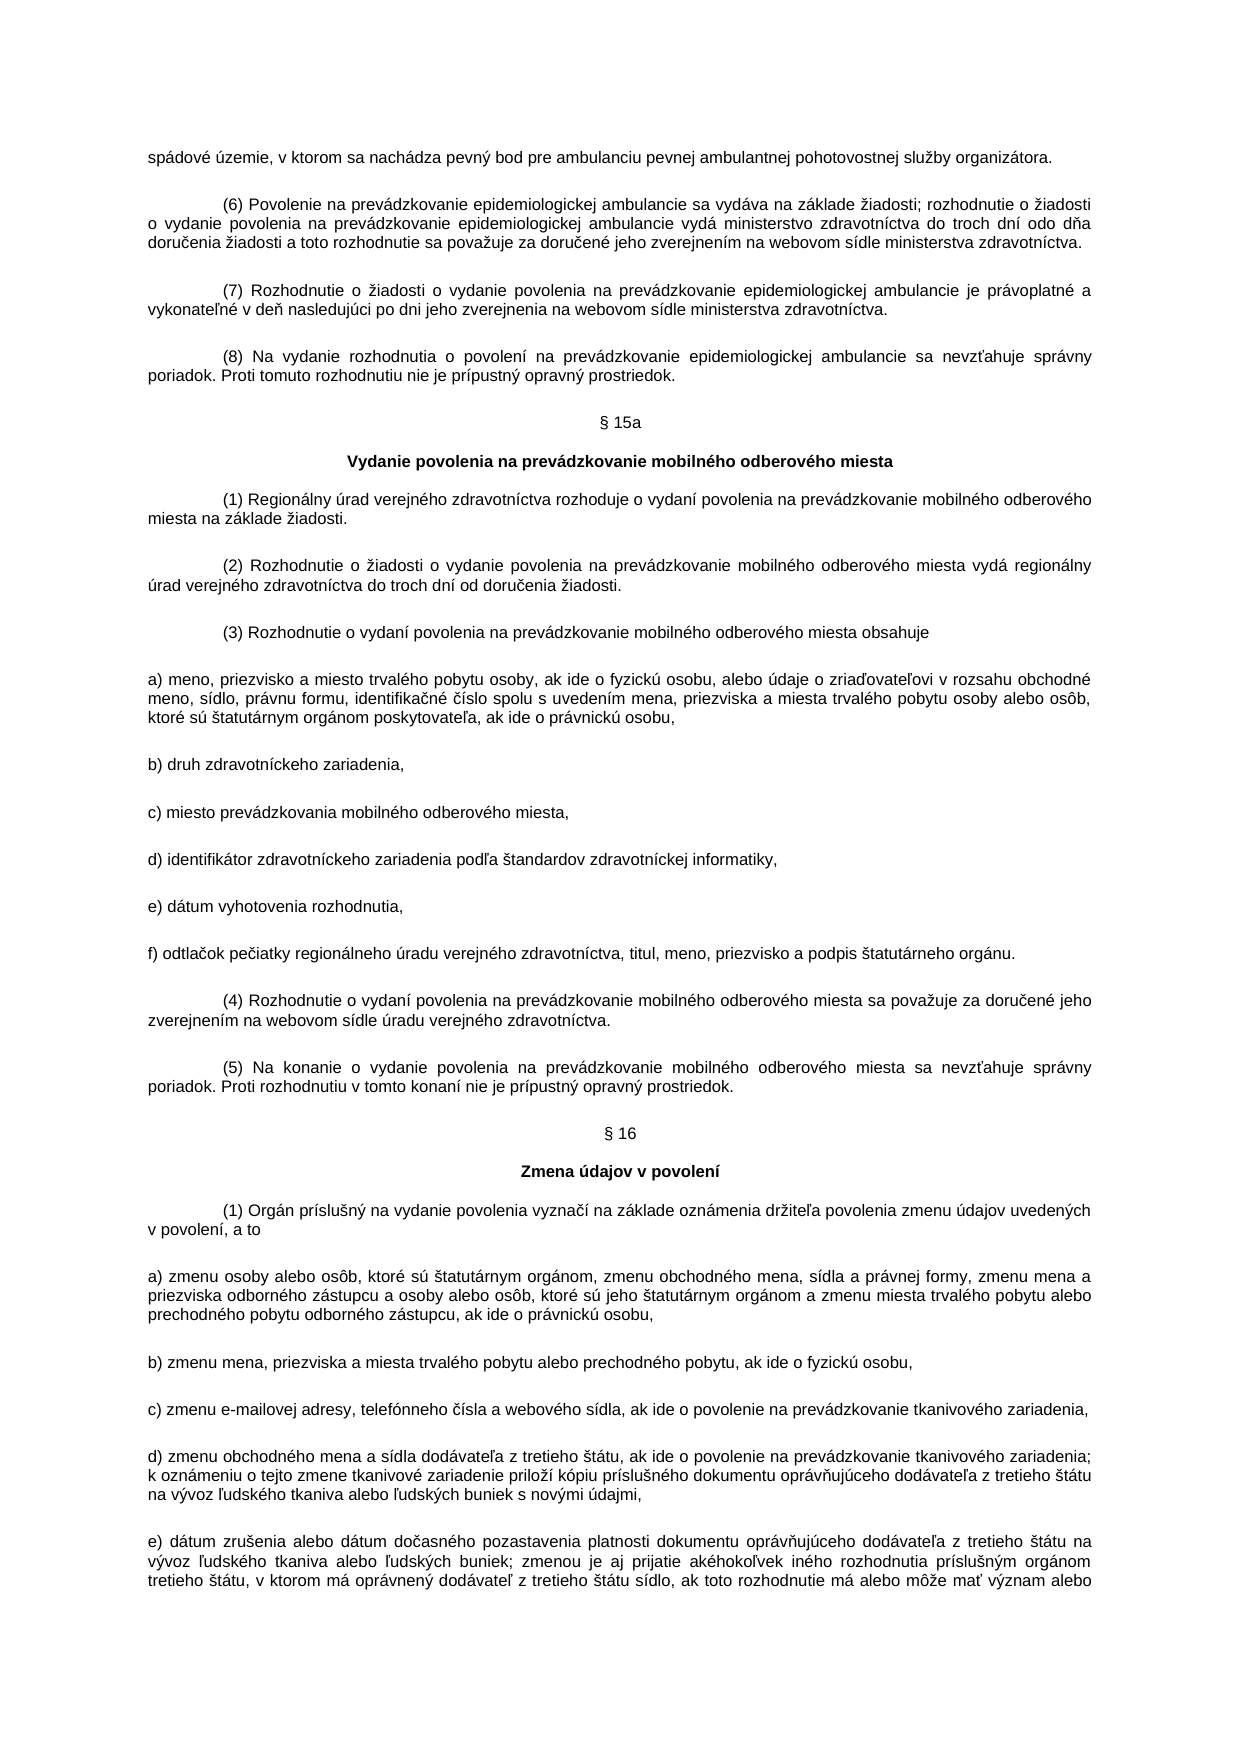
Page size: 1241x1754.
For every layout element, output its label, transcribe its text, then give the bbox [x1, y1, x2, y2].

text (1) Regionálny úrad verejného zdravotníctva rozhoduje o vydaní povolenia na prevádzkovanie mobilného odberového miesta na základe žiadosti. [148, 490, 1092, 528]
text (6) Povolenie na prevádzkovanie epidemiologickej ambulancie sa vydáva na základe žiadosti; rozhodnutie o žiadosti o vydanie povolenia na prevádzkovanie epidemiologickej ambulancie vydá ministerstvo zdravotníctva do troch dní odo dňa doručenia žiadosti a toto rozhodnutie sa považuje za doručené jeho zverejnením na webovom sídle ministerstva zdravotníctva. [148, 195, 1092, 252]
text Vydanie povolenia na prevádzkovanie mobilného odberového miesta [148, 451, 1092, 471]
text f) odtlačok pečiatky regionálneho úradu verejného zdravotníctva, titul, meno, priezvisko a podpis štatutárneho orgánu. [148, 944, 1092, 963]
text a) meno, priezvisko a miesto trvalého pobytu osoby, ak ide o fyzickú osobu, alebo údaje o zriaďovateľovi v rozsahu obchodné meno, sídlo, právnu formu, identifikačné číslo spolu s uvedením mena, priezviska a miesta trvalého pobytu osoby alebo osôb, ktoré sú štatutárnym orgánom poskytovateľa, ak ide o právnickú osobu, [148, 670, 1092, 727]
text § 16 [148, 1124, 1092, 1143]
text § 15a [148, 413, 1092, 432]
text c) zmenu e-mailovej adresy, telefónneho čísla a webového sídla, ak ide o povolenie na prevádzkovanie tkanivového zariadenia, [148, 1399, 1092, 1419]
text (2) Rozhodnutie o žiadosti o vydanie povolenia na prevádzkovanie mobilného odberového miesta vydá regionálny úrad verejného zdravotníctva do troch dní od doručenia žiadosti. [148, 556, 1092, 594]
text (8) Na vydanie rozhodnutia o povolení na prevádzkovanie epidemiologickej ambulancie sa nevzťahuje správny poriadok. Proti tomuto rozhodnutiu nie je prípustný opravný prostriedok. [148, 347, 1092, 385]
text b) zmenu mena, priezviska a miesta trvalého pobytu alebo prechodného pobytu, ak ide o fyzickú osobu, [148, 1352, 1092, 1372]
text (3) Rozhodnutie o vydaní povolenia na prevádzkovanie mobilného odberového miesta obsahuje [148, 622, 1092, 642]
text c) miesto prevádzkovania mobilného odberového miesta, [148, 802, 1092, 822]
text (7) Rozhodnutie o žiadosti o vydanie povolenia na prevádzkovanie epidemiologickej ambulancie je právoplatné a vykonateľné v deň nasledujúci po dni jeho zverejnenia na webovom sídle ministerstva zdravotníctva. [148, 280, 1092, 319]
text a) zmenu osoby alebo osôb, ktoré sú štatutárnym orgánom, zmenu obchodného mena, sídla a právnej formy, zmenu mena a priezviska odborného zástupcu a osoby alebo osôb, ktoré sú jeho štatutárnym orgánom a zmenu miesta trvalého pobytu alebo prechodného pobytu odborného zástupcu, ak ide o právnickú osobu, [148, 1267, 1092, 1324]
text d) identifikátor zdravotníckeho zariadenia podľa štandardov zdravotníckej informatiky, [148, 849, 1092, 869]
text d) zmenu obchodného mena a sídla dodávateľa z tretieho štátu, ak ide o povolenie na prevádzkovanie tkanivového zariadenia; k oznámeniu o tejto zmene tkanivové zariadenie priloží kópiu príslušného dokumentu oprávňujúceho dodávateľa z tretieho štátu na vývoz ľudského tkaniva alebo ľudských buniek s novými údajmi, [148, 1447, 1092, 1504]
text (5) Na konanie o vydanie povolenia na prevádzkovanie mobilného odberového miesta sa nevzťahuje správny poriadok. Proti rozhodnutiu v tomto konaní nie je prípustný opravný prostriedok. [148, 1057, 1092, 1096]
text (4) Rozhodnutie o vydaní povolenia na prevádzkovanie mobilného odberového miesta sa považuje za doručené jeho zverejnením na webovom sídle úradu verejného zdravotníctva. [148, 991, 1092, 1029]
text Zmena údajov v povolení [148, 1162, 1092, 1181]
text e) dátum vyhotovenia rozhodnutia, [148, 897, 1092, 916]
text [148, 1532, 1092, 1590]
text b) druh zdravotníckeho zariadenia, [148, 755, 1092, 774]
text (1) Orgán príslušný na vydanie povolenia vyznačí na základe oznámenia držiteľa povolenia zmenu údajov uvedených v povolení, a to [148, 1201, 1092, 1239]
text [148, 148, 1092, 167]
